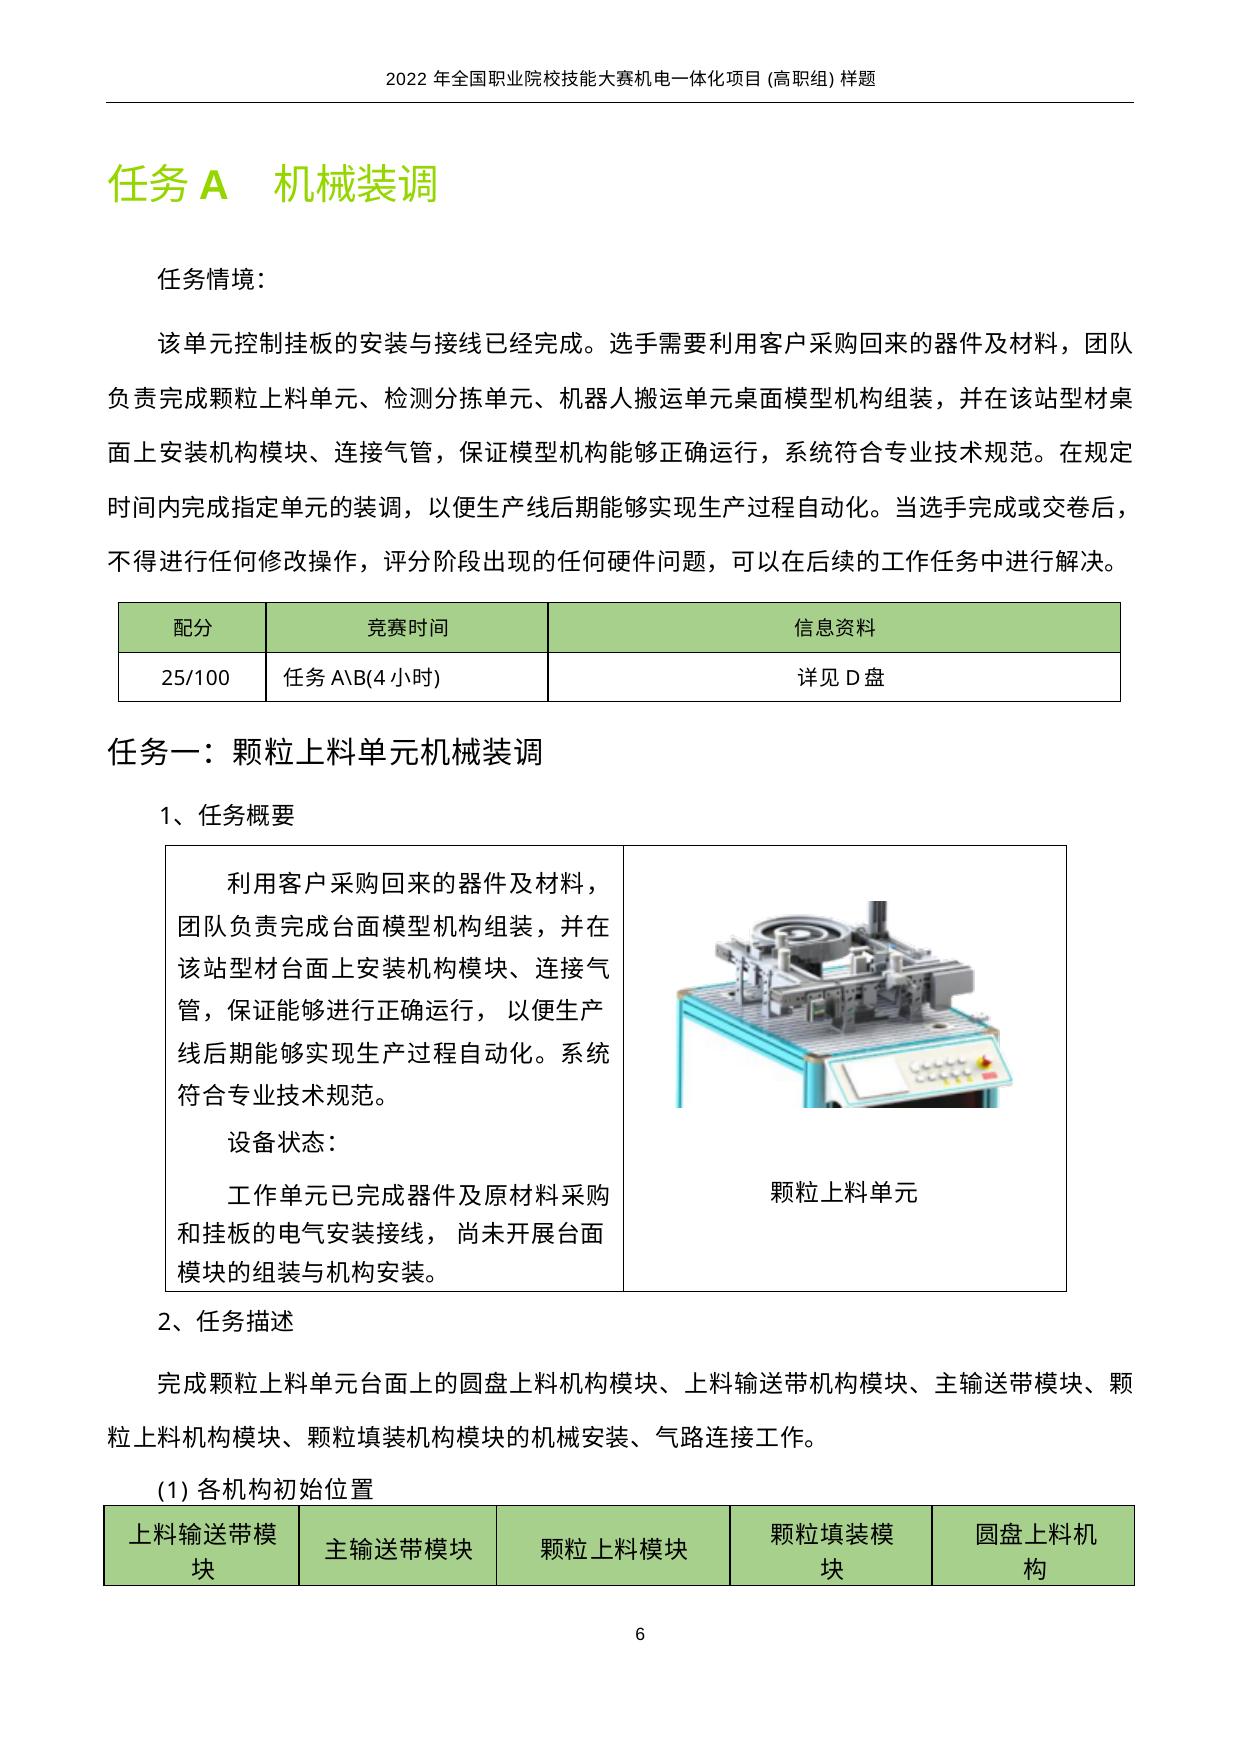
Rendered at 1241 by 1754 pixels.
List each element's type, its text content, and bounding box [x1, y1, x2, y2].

table_header 上料输送带模 块 [105, 1506, 298, 1585]
table_header 竞赛时间 [267, 603, 547, 652]
table_cell 25/100 [119, 653, 265, 701]
picture [675, 901, 1014, 1108]
table_cell 任务A\B(4小时) [267, 653, 547, 701]
text 任务A 机械装调 [108, 156, 1140, 211]
table_header 主输送带模块 [300, 1506, 496, 1585]
text 任务一：颗粒上料单元机械装调 [107, 731, 1140, 772]
table_header 信息资料 [549, 603, 1120, 652]
table_header 颗粒上料单元 [624, 846, 1066, 1291]
table_header 颗粒填装模 块 [731, 1506, 931, 1585]
table_header 颗粒上料模块 [497, 1506, 729, 1585]
table_header 配分 [119, 603, 265, 652]
table_header 圆盘上料机 构 [933, 1506, 1134, 1585]
text (1) 各机构初始位置 [158, 1473, 1140, 1505]
text 该单元控制挂板的安装与接线已经完成。选手需要利用客户采购回来的器件及材料，团队 负责完成颗粒上料单元、检测分拣单元、机器人搬运单元桌面模型机构组装，并在该站型材桌 面上安装机构模块、连接气管，保证模型机构能够正确运行，系统符合专业技术规范。在规定 时间内完成指定单元的装调，以便生产线后期能够实现生产过程自动化。当选手完成或交卷后， 不得进行任何修改操作，评分阶段出现的任何硬件问题，可以在后续的工作任务中进行解决。 [107, 325, 1140, 577]
text 任务情境： [157, 263, 1140, 295]
text 1、任务概要 [159, 800, 1140, 832]
table_header 利用客户采购回来的器件及材料， 团队负责完成台面模型机构组装，并在 该站型材台面上安装机构模块、连接气 管，保证能够进行正确运行， 以便生产 线后期能够实现生产过程自动化。系统 符合专业技术规范。 设备状态： 工作单元已完成器件及原材料采购 和挂板的电气安装接线， 尚未开展台面 模块的组装与机构安装。 [166, 846, 623, 1291]
text 2、任务描述 [157, 1306, 1140, 1338]
table_cell 详见D盘 [549, 653, 1120, 701]
text 完成颗粒上料单元台面上的圆盘上料机构模块、上料输送带机构模块、主输送带模块、颗 粒上料机构模块、颗粒填装机构模块的机械安装、气路连接工作。 [107, 1364, 1134, 1453]
